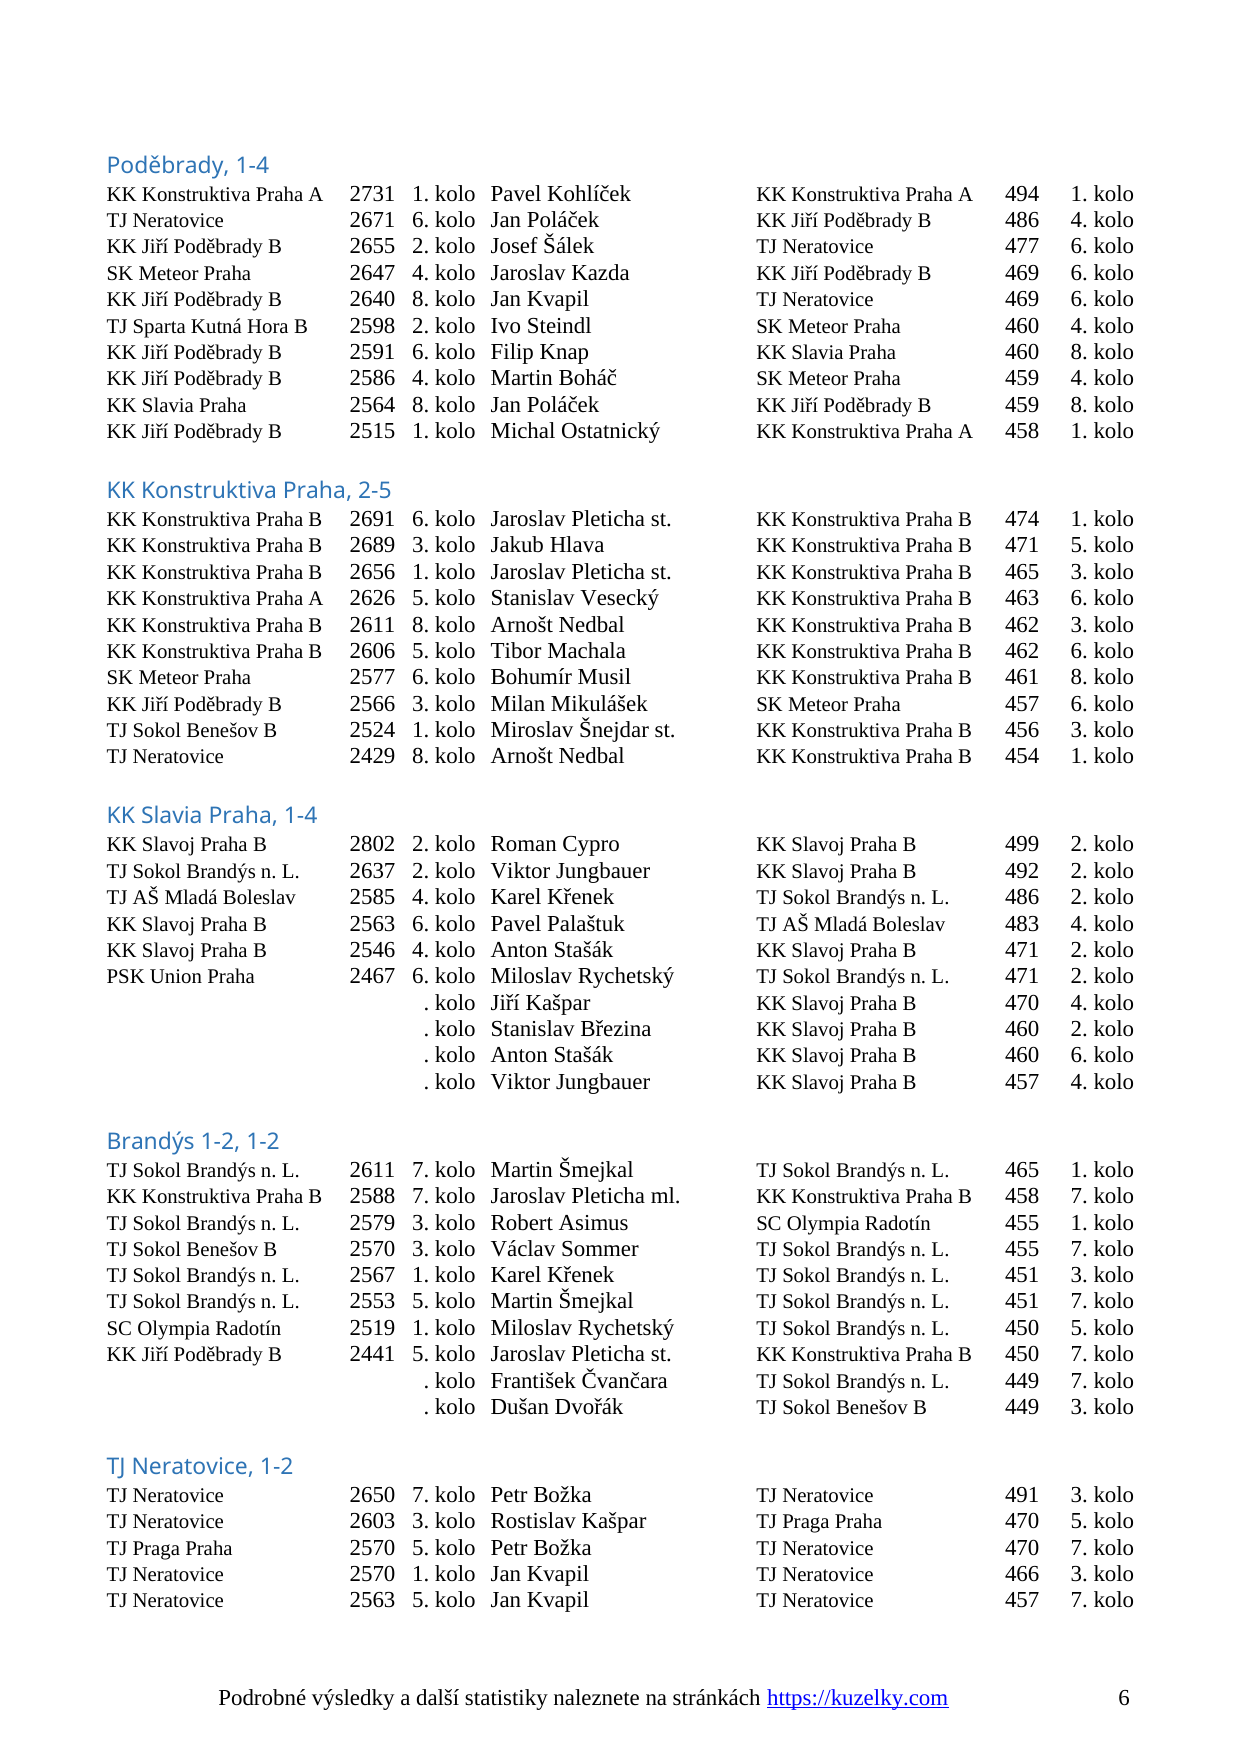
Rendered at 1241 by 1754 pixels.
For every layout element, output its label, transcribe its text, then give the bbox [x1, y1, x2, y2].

subtitle KK Slavia Praha, 1-4 [106, 799, 1134, 831]
text TJ Sokol Brandýs n. L. 2567 1. kolo Karel Křenek TJ Sokol Brandýs n. L. 451 3. kolo [106, 1261, 1134, 1288]
text TJ Sokol Brandýs n. L. 2553 5. kolo Martin Šmejkal TJ Sokol Brandýs n. L. 451 7. kolo [106, 1288, 1134, 1314]
text KK Konstruktiva Praha B 2588 7. kolo Jaroslav Pleticha ml. KK Konstruktiva Praha B 458 7. kolo [106, 1182, 1134, 1208]
subtitle Poděbrady, 1-4 [106, 149, 1134, 180]
text SC Olympia Radotín 2519 1. kolo Miloslav Rychetský TJ Sokol Brandýs n. L. 450 5. kolo [106, 1314, 1134, 1340]
text KK Slavia Praha 2564 8. kolo Jan Poláček KK Jiří Poděbrady B 459 8. kolo [106, 391, 1134, 417]
text TJ Sokol Benešov B 2524 1. kolo Miroslav Šnejdar st. KK Konstruktiva Praha B 456 3. kolo [106, 716, 1134, 742]
text PSK Union Praha 2467 6. kolo Miloslav Rychetský TJ Sokol Brandýs n. L. 471 2. kolo [106, 962, 1134, 989]
text TJ Sokol Brandýs n. L. 2579 3. kolo Robert Asimus SC Olympia Radotín 455 1. kolo [106, 1208, 1134, 1235]
subtitle TJ Neratovice, 1-2 [106, 1450, 1134, 1481]
text KK Jiří Poděbrady B 2640 8. kolo Jan Kvapil TJ Neratovice 469 6. kolo [106, 285, 1134, 312]
text . kolo Stanislav Březina KK Slavoj Praha B 460 2. kolo [106, 1015, 1134, 1041]
text KK Jiří Poděbrady B 2586 4. kolo Martin Boháč SK Meteor Praha 459 4. kolo [106, 364, 1134, 391]
text KK Slavoj Praha B 2802 2. kolo Roman Cypro KK Slavoj Praha B 499 2. kolo [106, 831, 1134, 857]
text KK Konstruktiva Praha B 2689 3. kolo Jakub Hlava KK Konstruktiva Praha B 471 5. kolo [106, 532, 1134, 558]
text KK Slavoj Praha B 2563 6. kolo Pavel Palaštuk TJ AŠ Mladá Boleslav 483 4. kolo [106, 909, 1134, 936]
text KK Konstruktiva Praha B 2656 1. kolo Jaroslav Pleticha st. KK Konstruktiva Praha B 465 3. kolo [106, 558, 1134, 584]
text TJ Neratovice 2671 6. kolo Jan Poláček KK Jiří Poděbrady B 486 4. kolo [106, 206, 1134, 233]
text KK Konstruktiva Praha B 2611 8. kolo Arnošt Nedbal KK Konstruktiva Praha B 462 3. kolo [106, 611, 1134, 637]
text . kolo Viktor Jungbauer KK Slavoj Praha B 457 4. kolo [106, 1068, 1134, 1094]
text SK Meteor Praha 2647 4. kolo Jaroslav Kazda KK Jiří Poděbrady B 469 6. kolo [106, 259, 1134, 285]
text TJ Neratovice 2429 8. kolo Arnošt Nedbal KK Konstruktiva Praha B 454 1. kolo [106, 742, 1134, 769]
text TJ Sokol Brandýs n. L. 2611 7. kolo Martin Šmejkal TJ Sokol Brandýs n. L. 465 1. kolo [106, 1156, 1134, 1182]
text KK Jiří Poděbrady B 2566 3. kolo Milan Mikulášek SK Meteor Praha 457 6. kolo [106, 690, 1134, 716]
text KK Konstruktiva Praha B 2691 6. kolo Jaroslav Pleticha st. KK Konstruktiva Praha B 474 1. kolo [106, 505, 1134, 532]
text KK Jiří Poděbrady B 2441 5. kolo Jaroslav Pleticha st. KK Konstruktiva Praha B 450 7. kolo [106, 1340, 1134, 1367]
subtitle KK Konstruktiva Praha, 2-5 [106, 474, 1134, 505]
text KK Konstruktiva Praha B 2606 5. kolo Tibor Machala KK Konstruktiva Praha B 462 6. kolo [106, 637, 1134, 663]
text KK Konstruktiva Praha A 2731 1. kolo Pavel Kohlíček KK Konstruktiva Praha A 494 1. kolo [106, 180, 1134, 206]
subtitle Brandýs 1-2, 1-2 [106, 1124, 1134, 1156]
text TJ Neratovice 2563 5. kolo Jan Kvapil TJ Neratovice 457 7. kolo [106, 1587, 1134, 1613]
text TJ Neratovice 2570 1. kolo Jan Kvapil TJ Neratovice 466 3. kolo [106, 1560, 1134, 1587]
text . kolo Jiří Kašpar KK Slavoj Praha B 470 4. kolo [106, 989, 1134, 1015]
text TJ AŠ Mladá Boleslav 2585 4. kolo Karel Křenek TJ Sokol Brandýs n. L. 486 2. kolo [106, 883, 1134, 909]
text TJ Sparta Kutná Hora B 2598 2. kolo Ivo Steindl SK Meteor Praha 460 4. kolo [106, 312, 1134, 338]
text . kolo Anton Stašák KK Slavoj Praha B 460 6. kolo [106, 1041, 1134, 1068]
text TJ Sokol Benešov B 2570 3. kolo Václav Sommer TJ Sokol Brandýs n. L. 455 7. kolo [106, 1235, 1134, 1261]
text TJ Sokol Brandýs n. L. 2637 2. kolo Viktor Jungbauer KK Slavoj Praha B 492 2. kolo [106, 857, 1134, 883]
text KK Jiří Poděbrady B 2655 2. kolo Josef Šálek TJ Neratovice 477 6. kolo [106, 233, 1134, 259]
text SK Meteor Praha 2577 6. kolo Bohumír Musil KK Konstruktiva Praha B 461 8. kolo [106, 663, 1134, 690]
text KK Slavoj Praha B 2546 4. kolo Anton Stašák KK Slavoj Praha B 471 2. kolo [106, 936, 1134, 962]
text TJ Neratovice 2650 7. kolo Petr Božka TJ Neratovice 491 3. kolo [106, 1481, 1134, 1507]
text KK Jiří Poděbrady B 2591 6. kolo Filip Knap KK Slavia Praha 460 8. kolo [106, 338, 1134, 364]
text KK Jiří Poděbrady B 2515 1. kolo Michal Ostatnický KK Konstruktiva Praha A 458 1. kolo [106, 417, 1134, 443]
text TJ Neratovice 2603 3. kolo Rostislav Kašpar TJ Praga Praha 470 5. kolo [106, 1507, 1134, 1534]
text . kolo Dušan Dvořák TJ Sokol Benešov B 449 3. kolo [106, 1393, 1134, 1419]
text . kolo František Čvančara TJ Sokol Brandýs n. L. 449 7. kolo [106, 1367, 1134, 1393]
text TJ Praga Praha 2570 5. kolo Petr Božka TJ Neratovice 470 7. kolo [106, 1534, 1134, 1560]
text KK Konstruktiva Praha A 2626 5. kolo Stanislav Vesecký KK Konstruktiva Praha B 463 6. kolo [106, 584, 1134, 611]
